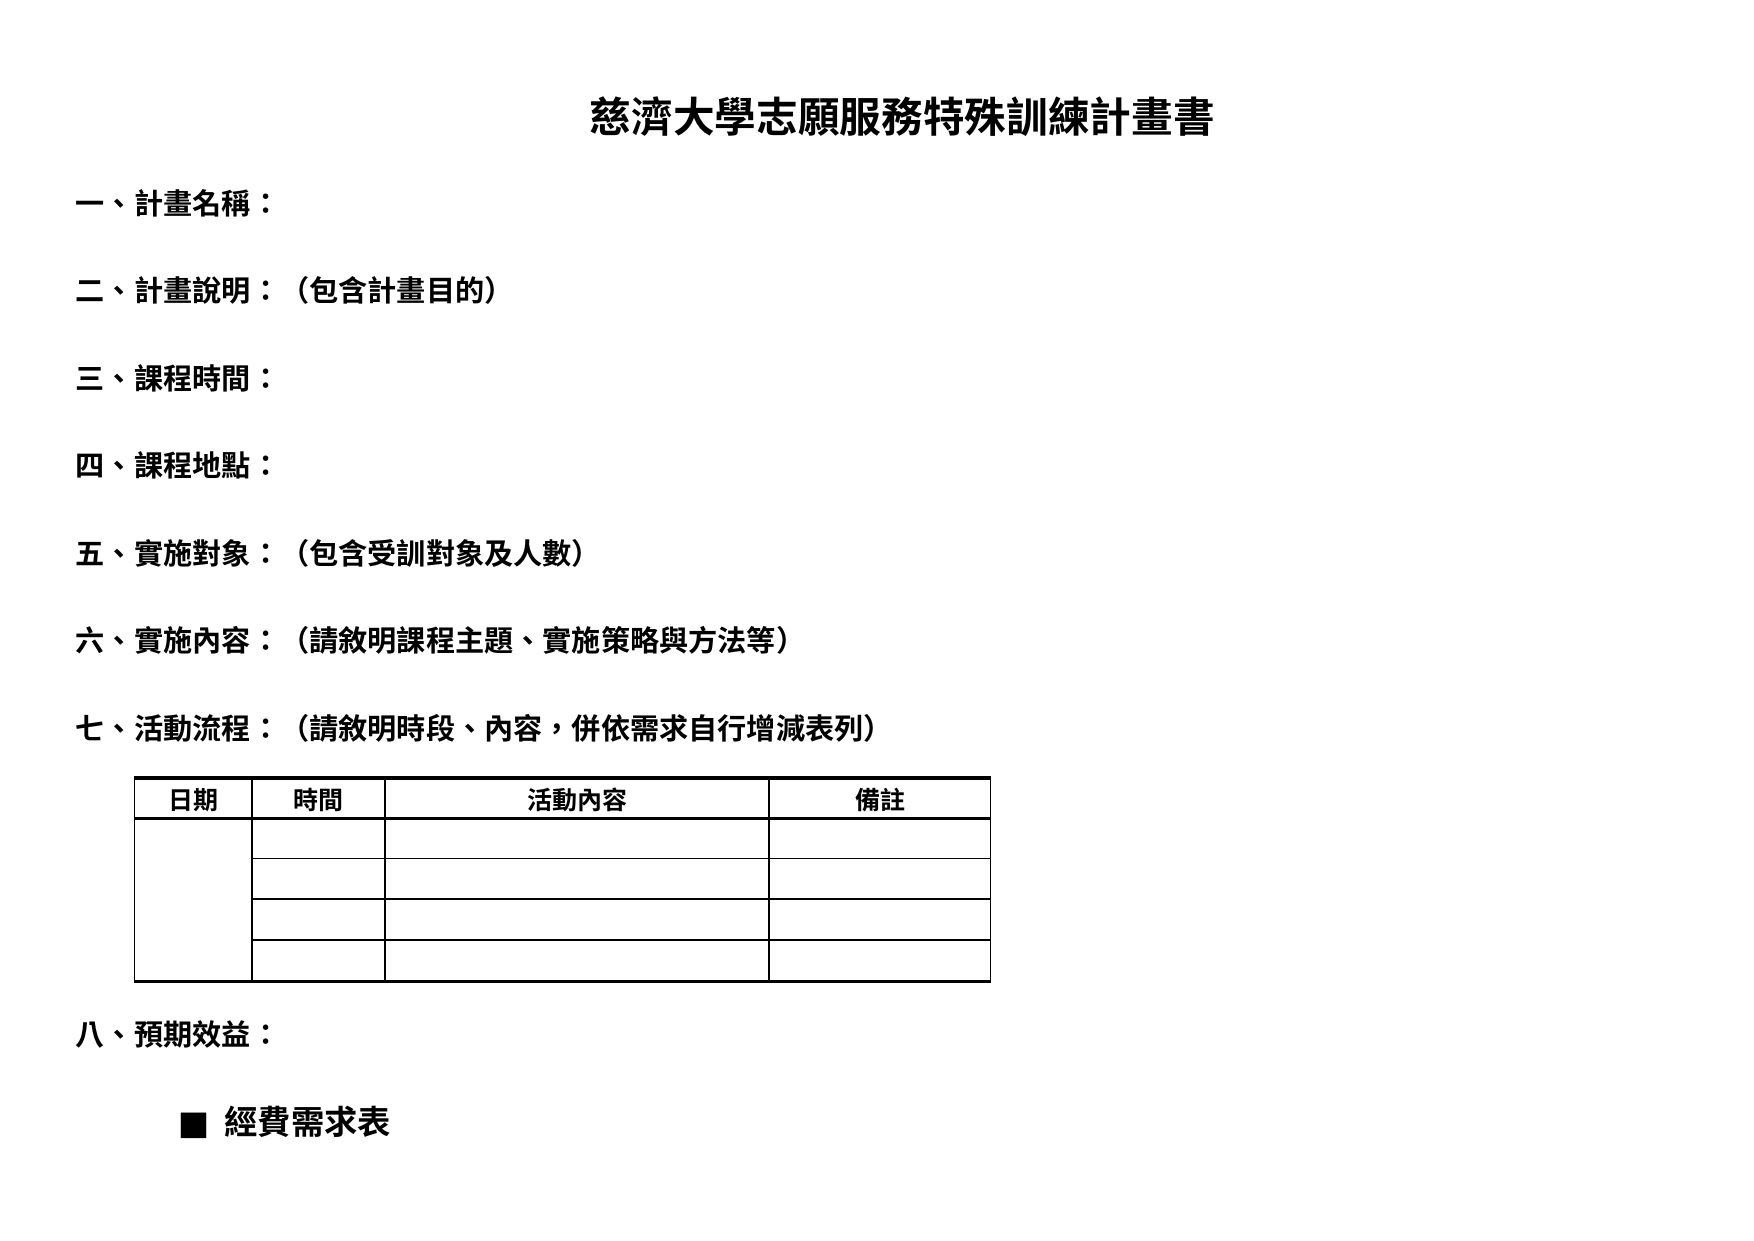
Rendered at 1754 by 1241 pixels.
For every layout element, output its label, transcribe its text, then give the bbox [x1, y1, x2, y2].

table_cell [770, 941, 990, 979]
table_header 備註 [770, 780, 990, 817]
table_cell [770, 900, 990, 939]
list 課程時間： [75, 339, 1679, 414]
table_header 時間 [253, 780, 384, 817]
table_cell [770, 820, 990, 858]
table_cell [135, 820, 251, 979]
table_cell [253, 941, 384, 979]
list 活動流程：（請敘明時段、內容，併依需求自行增減表列） [75, 689, 1679, 764]
table_cell [253, 859, 384, 898]
table_header 活動內容 [386, 780, 768, 817]
text ■ 經費需求表 [125, 1083, 1679, 1158]
text 慈濟大學志願服務特殊訓練計畫書 [125, 76, 1679, 151]
table_cell [386, 820, 768, 858]
table_cell [386, 900, 768, 939]
list 課程地點： [75, 426, 1679, 501]
table_cell [253, 900, 384, 939]
list 計畫名稱： [75, 164, 1679, 239]
list 實施對象：（包含受訓對象及人數） [75, 514, 1679, 589]
table_cell [770, 859, 990, 898]
list 計畫說明：（包含計畫目的） [75, 251, 1679, 326]
list 實施內容：（請敘明課程主題、實施策略與方法等） [75, 601, 1679, 676]
table_cell [253, 820, 384, 858]
table_header 日期 [135, 780, 251, 817]
list 預期效益： [75, 995, 1679, 1070]
table_cell [386, 941, 768, 979]
table_cell [386, 859, 768, 898]
